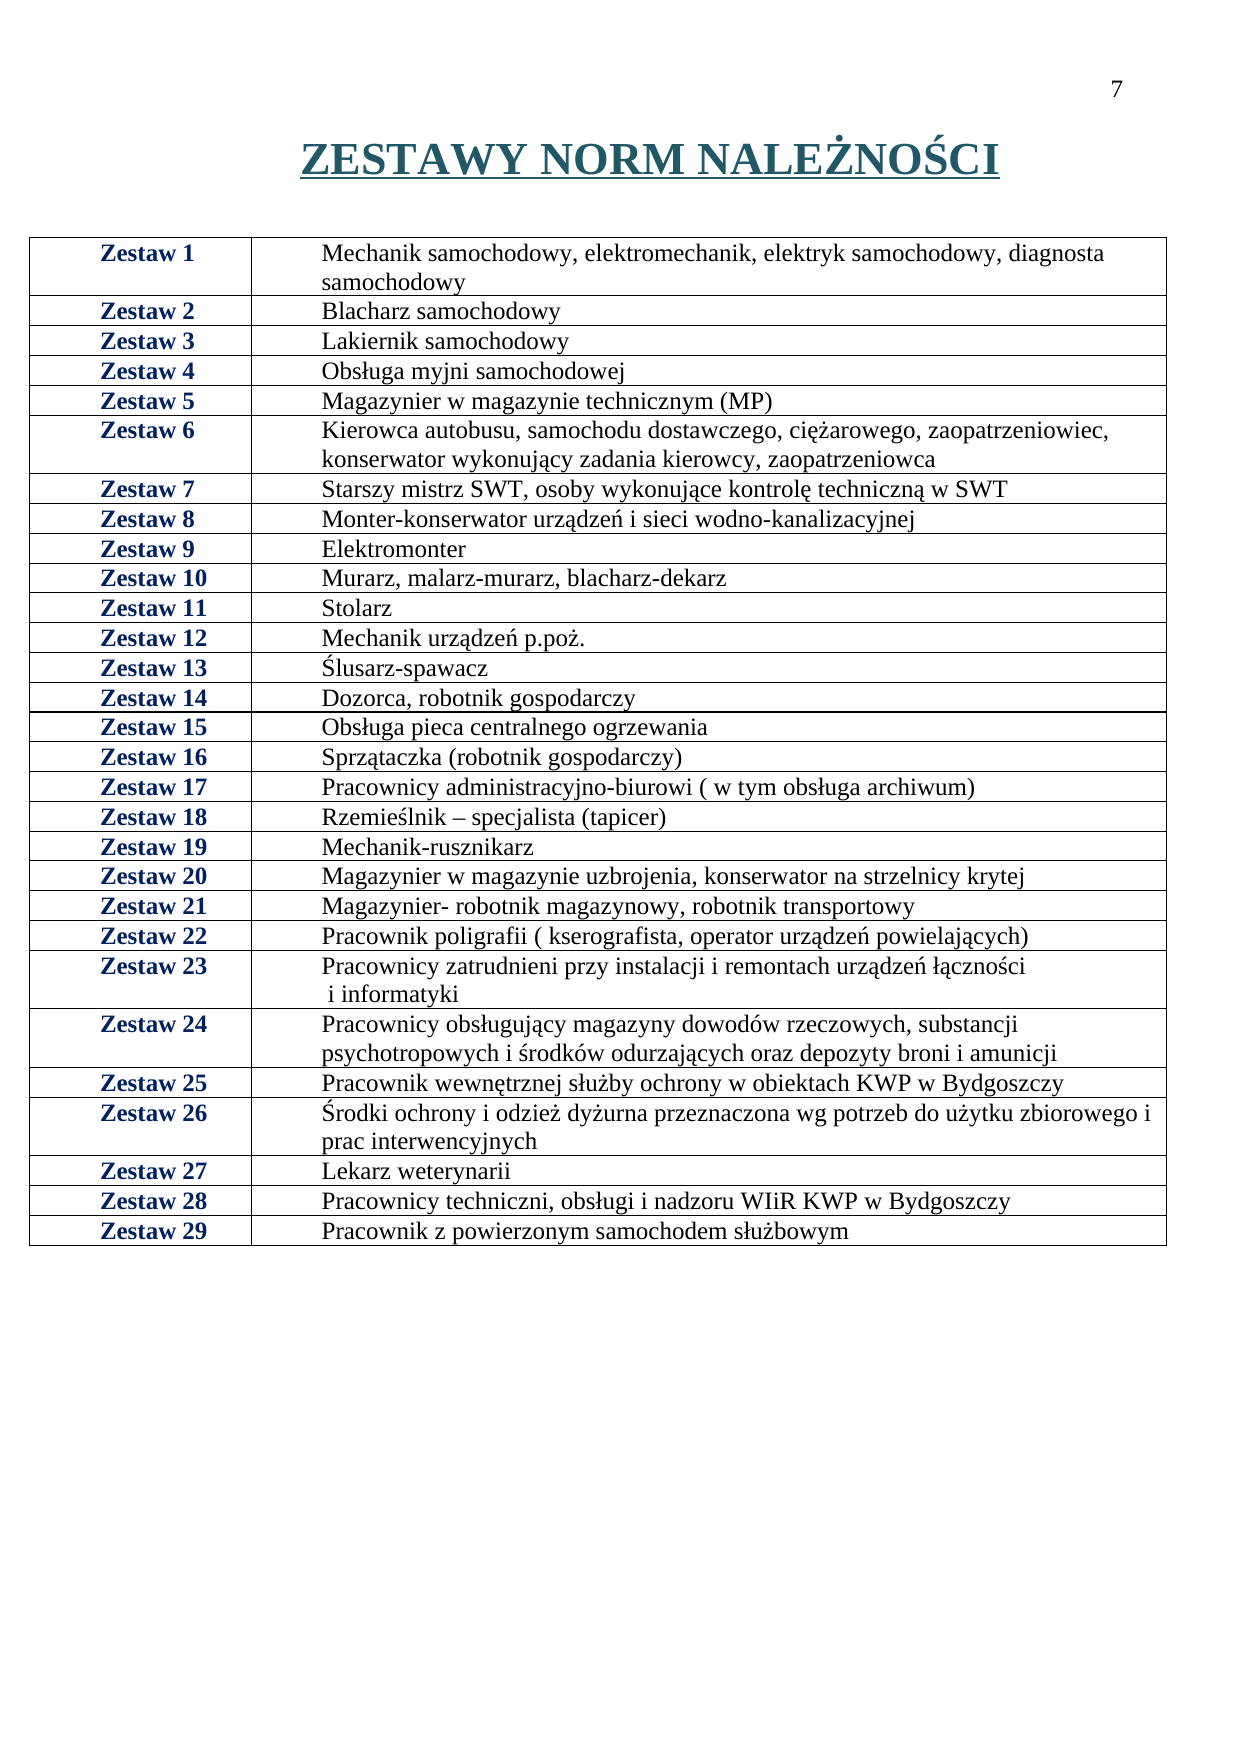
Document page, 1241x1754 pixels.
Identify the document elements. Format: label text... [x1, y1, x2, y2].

table_cell Zestaw 7 [30, 474, 251, 503]
table_cell Mechanik-rusznikarz [252, 832, 1166, 860]
table_cell Pracownicy techniczni, obsługi i nadzoru WIiR KWP w Bydgoszczy [252, 1186, 1166, 1215]
table_cell Środki ochrony i odzież dyżurna przeznaczona wg potrzeb do użytku zbiorowego i prac interwencyjnych [252, 1098, 1166, 1155]
table_cell Ślusarz-spawacz [252, 653, 1166, 682]
table_cell Zestaw 25 [30, 1068, 251, 1097]
table_cell Pracownicy zatrudnieni przy instalacji i remontach urządzeń łączności i informatyki [252, 951, 1166, 1008]
table_cell Kierowca autobusu, samochodu dostawczego, ciężarowego, zaopatrzeniowiec, konserwator wykonujący zadania kierowcy, zaopatrzeniowca [252, 416, 1166, 473]
table_cell Magazynier w magazynie technicznym (MP) [252, 386, 1166, 414]
table_cell Zestaw 22 [30, 921, 251, 950]
table_cell Magazynier- robotnik magazynowy, robotnik transportowy [252, 891, 1166, 920]
table_cell Zestaw 5 [30, 386, 251, 414]
table_cell Obsługa pieca centralnego ogrzewania [252, 713, 1166, 741]
table_cell Zestaw 11 [30, 593, 251, 622]
table_cell Monter-konserwator urządzeń i sieci wodno-kanalizacyjnej [252, 504, 1166, 533]
table_cell Zestaw 6 [30, 416, 251, 473]
table_cell Zestaw 28 [30, 1186, 251, 1215]
table_cell Zestaw 18 [30, 802, 251, 831]
table_cell Zestaw 29 [30, 1216, 251, 1244]
table_cell Lakiernik samochodowy [252, 326, 1166, 355]
table_cell Magazynier w magazynie uzbrojenia, konserwator na strzelnicy krytej [252, 861, 1166, 890]
table_cell Elektromonter [252, 534, 1166, 562]
table_cell Mechanik urządzeń p.poż. [252, 623, 1166, 652]
table_cell Pracownicy obsługujący magazyny dowodów rzeczowych, substancji psychotropowych i środków odurzających oraz depozyty broni i amunicji [252, 1009, 1166, 1067]
table_cell Zestaw 4 [30, 356, 251, 385]
table_cell Pracownik z powierzonym samochodem służbowym [252, 1216, 1166, 1244]
table_cell Dozorca, robotnik gospodarczy [252, 683, 1166, 711]
table_cell Pracownik poligrafii ( kserografista, operator urządzeń powielających) [252, 921, 1166, 950]
table_cell Zestaw 20 [30, 861, 251, 890]
table_cell Zestaw 8 [30, 504, 251, 533]
table_cell Zestaw 2 [30, 296, 251, 325]
table_cell Pracownicy administracyjno-biurowi ( w tym obsługa archiwum) [252, 772, 1166, 801]
table_cell Zestaw 19 [30, 832, 251, 860]
table_cell Murarz, malarz-murarz, blacharz-dekarz [252, 564, 1166, 592]
table_cell Zestaw 17 [30, 772, 251, 801]
table_cell Zestaw 27 [30, 1156, 251, 1185]
table_cell Zestaw 13 [30, 653, 251, 682]
table_header Zestaw 1 [30, 238, 251, 295]
table_cell Stolarz [252, 593, 1166, 622]
table_cell Obsługa myjni samochodowej [252, 356, 1166, 385]
table_cell Starszy mistrz SWT, osoby wykonujące kontrolę techniczną w SWT [252, 474, 1166, 503]
table_cell Zestaw 16 [30, 742, 251, 771]
table_cell Zestaw 15 [30, 713, 251, 741]
table_cell Sprzątaczka (robotnik gospodarczy) [252, 742, 1166, 771]
table_cell Pracownik wewnętrznej służby ochrony w obiektach KWP w Bydgoszczy [252, 1068, 1166, 1097]
table_cell Zestaw 24 [30, 1009, 251, 1067]
text ZESTAWY NORM NALEŻNOŚCI [177, 131, 1123, 184]
table_cell Rzemieślnik – specjalista (tapicer) [252, 802, 1166, 831]
table_cell Zestaw 9 [30, 534, 251, 562]
table_cell Zestaw 26 [30, 1098, 251, 1155]
table_header Mechanik samochodowy, elektromechanik, elektryk samochodowy, diagnosta samochodowy [252, 238, 1166, 295]
table_cell Blacharz samochodowy [252, 296, 1166, 325]
table_cell Zestaw 12 [30, 623, 251, 652]
table_cell Zestaw 21 [30, 891, 251, 920]
table_cell Lekarz weterynarii [252, 1156, 1166, 1185]
table_cell Zestaw 14 [30, 683, 251, 711]
table_cell Zestaw 10 [30, 564, 251, 592]
table_cell Zestaw 3 [30, 326, 251, 355]
table_cell Zestaw 23 [30, 951, 251, 1008]
